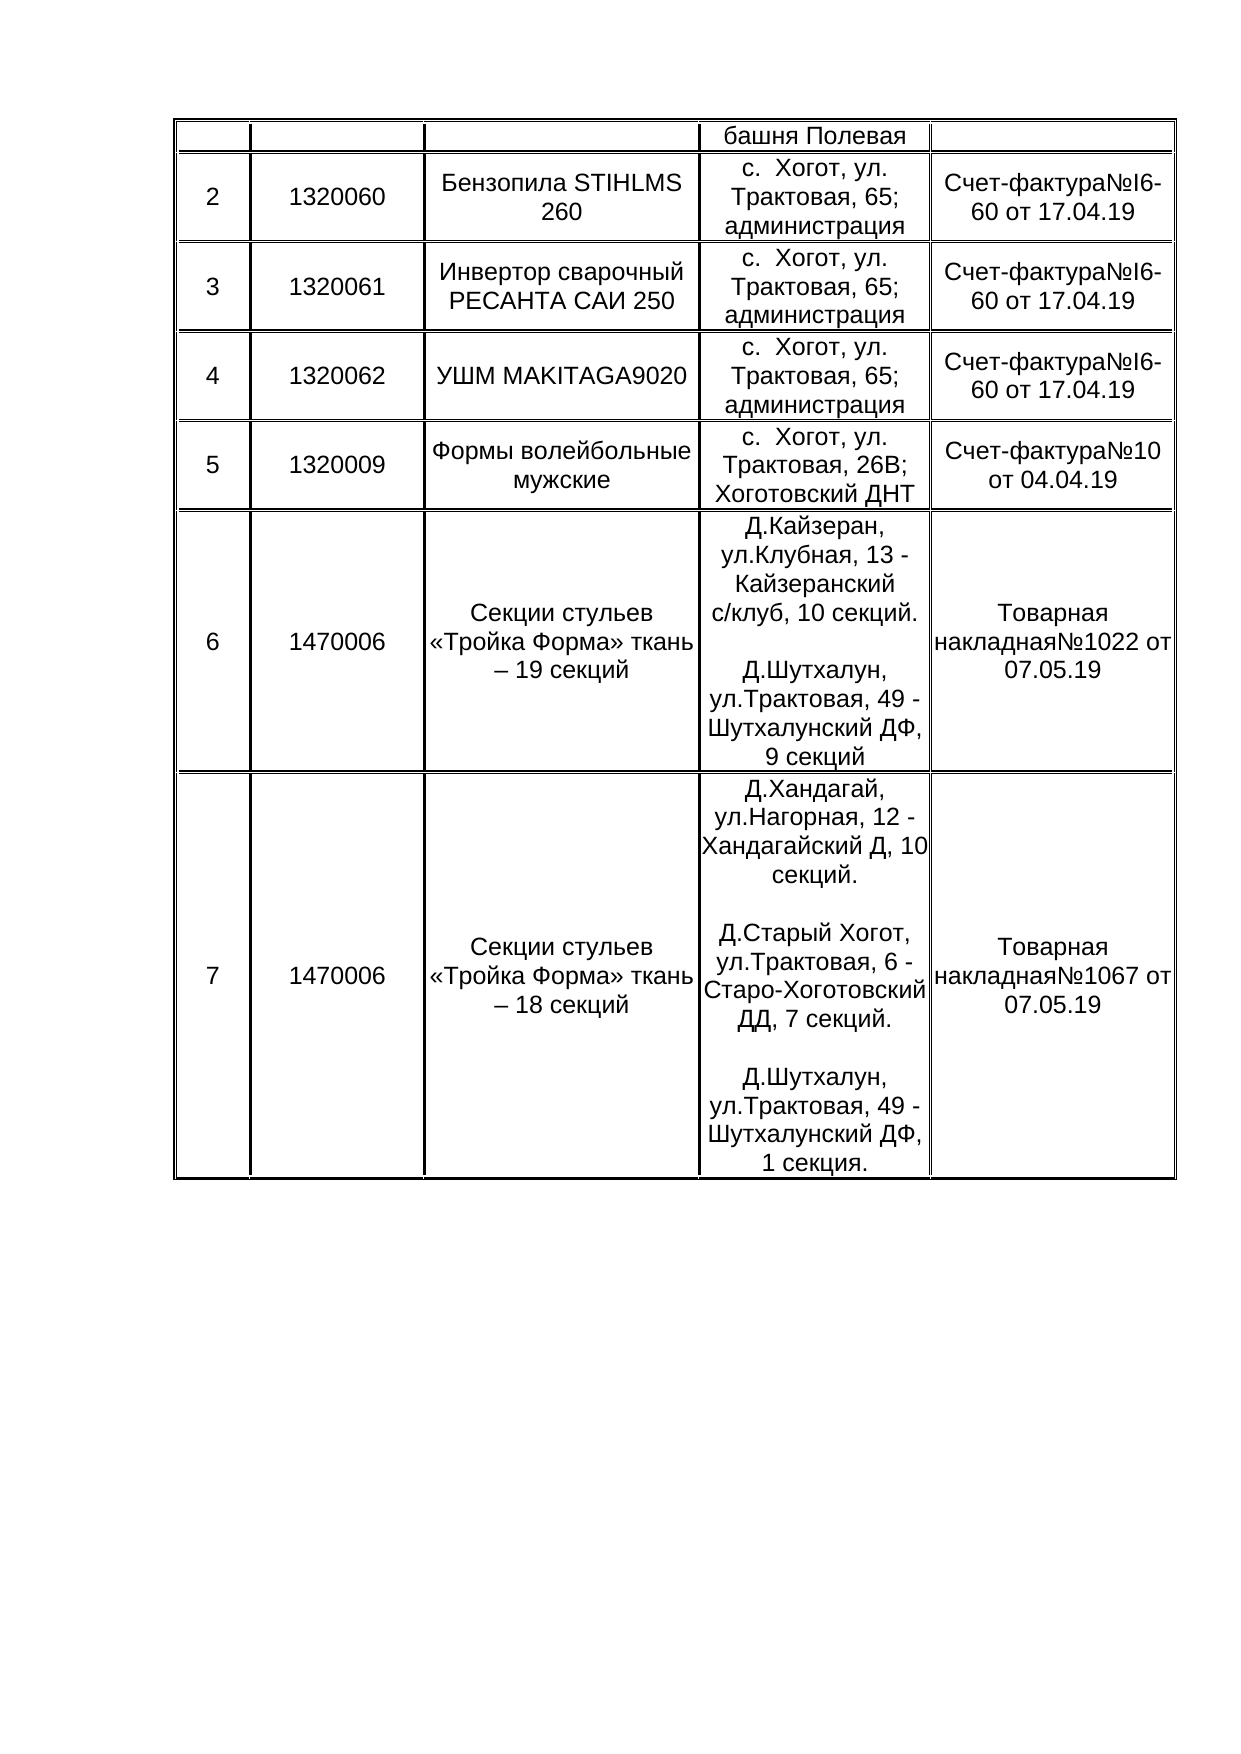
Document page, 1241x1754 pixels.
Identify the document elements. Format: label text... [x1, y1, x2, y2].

table_cell 7 [177, 770, 250, 1177]
table_cell 3 [177, 240, 249, 329]
table_cell 1 [177, 120, 250, 150]
table_cell Насос погружной [424, 120, 699, 150]
table_cell Формы волейбольные мужские [426, 422, 698, 508]
table_cell Секции стульев «Тройка Форма» ткань – 19 секций [426, 512, 698, 770]
table_cell 2 [177, 150, 249, 239]
table_cell Товарная накладная№1067 от 07.05.19 [931, 770, 1174, 1177]
table_cell 1320062 [252, 333, 423, 418]
table_cell Счет-фактура№I6-60 от 17.04.19 [932, 150, 1174, 239]
table_cell Счет-фактура№10 от 04.04.19 [932, 419, 1174, 508]
table_cell 4 [177, 329, 249, 418]
table_cell УШМ MAKITAGA9020 [426, 333, 698, 418]
table_cell 1320061 [252, 243, 423, 329]
table_cell Счет-фактура№I6-60 от 17.04.19 [932, 329, 1174, 418]
table_cell c. Хогот, ул. Трактовая, 26В; Хоготовский ДНТ [701, 422, 929, 508]
table_cell 6 [177, 508, 249, 770]
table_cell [699, 122, 931, 150]
table_cell Д.Кайзеран, ул.Клубная, 13 - Кайзеранский с/клуб, 10 секций. Д.Шутхалун, ул.Трактовая, 49 - Шутхалунский ДФ, 9 секций [701, 512, 929, 770]
table_cell 1320009 [252, 422, 423, 508]
table_cell c. Хогот, ул. Трактовая, 65; администрация [701, 333, 929, 418]
table_cell 5 [177, 419, 249, 508]
table_cell 1470006 [250, 774, 424, 1177]
table_cell 1470006 [252, 512, 423, 770]
table_cell Инвертор сварочный РЕСАНТА САИ 250 [426, 243, 698, 329]
table_cell c. Хогот, ул. Трактовая, 65; администрация [701, 154, 929, 239]
table_cell Секции стульев «Тройка Форма» ткань – 18 секций [424, 774, 699, 1177]
table_cell Бензопила STIHLMS 260 [426, 154, 698, 239]
table_cell 1320060 [252, 154, 423, 239]
table_cell c. Хогот, ул. Трактовая, 65; администрация [701, 243, 929, 329]
table_cell Д.Хандагай, ул.Нагорная, 12 - Хандагайский Д, 10 секций. Д.Старый Хогот, ул.Трактовая, 6 - Старо-Хоготовский ДД, 7 секций. Д.Шутхалун, ул.Трактовая, 49 - Шутхалунский ДФ, 1 секция. [699, 774, 931, 1177]
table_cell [931, 122, 1174, 150]
table_cell Товарная накладная№1022 от 07.05.19 [932, 508, 1174, 770]
table_cell Счет-фактура№I6-60 от 17.04.19 [932, 240, 1174, 329]
table_cell 1630076 [250, 120, 424, 150]
